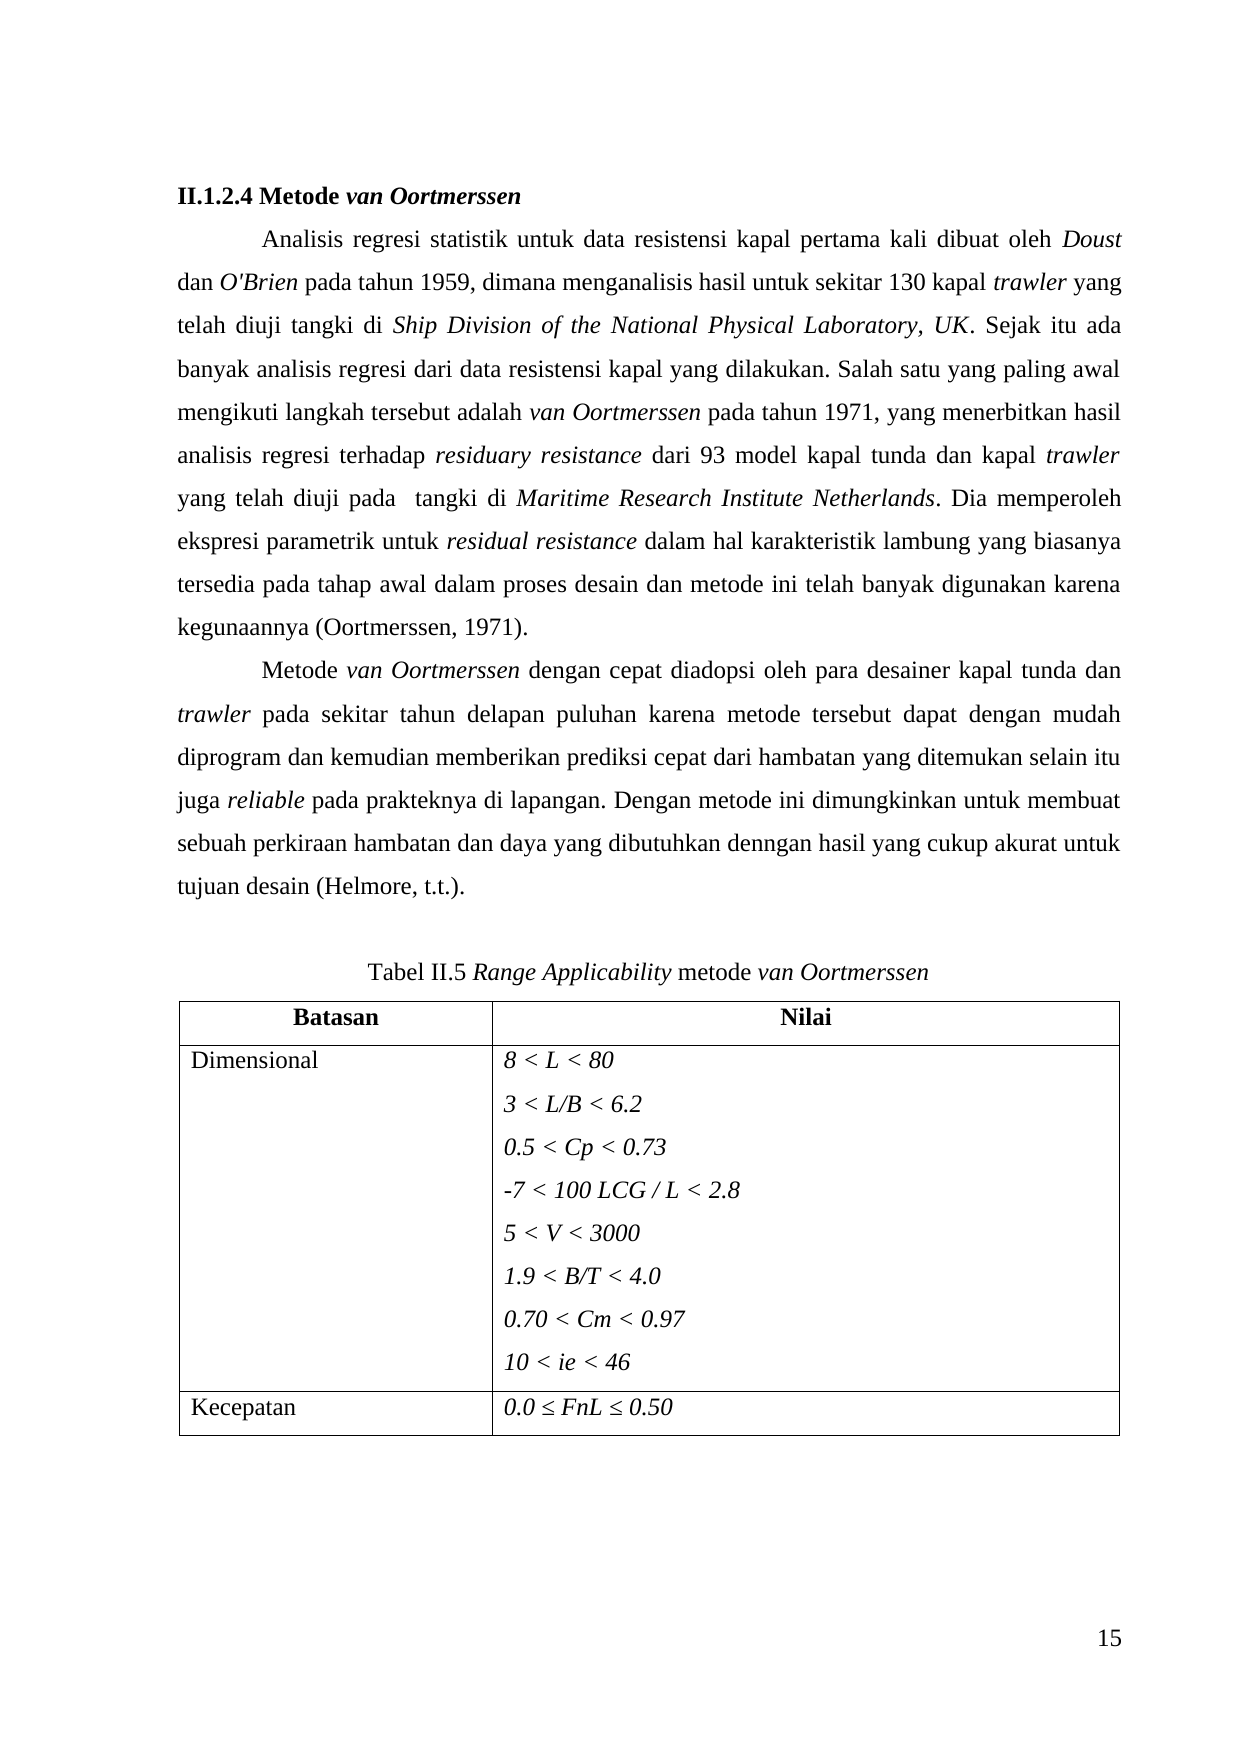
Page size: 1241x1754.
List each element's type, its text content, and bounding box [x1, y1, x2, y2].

text Metode van Oortmerssen dengan cepat diadopsi oleh para desainer kapal tunda dan trawler pada sekitar tahun delapan puluhan karena metode tersebut dapat dengan mudah diprogram dan kemudian memberikan prediksi cepat dari hambatan yang ditemukan selain itu juga reliable pada prakteknya di lapangan. Dengan metode ini dimungkinkan untuk membuat sebuah perkiraan hambatan dan daya yang dibutuhkan denngan hasil yang cukup akurat untuk tujuan desain (Helmore, t.t.). [177, 656, 1122, 900]
table_cell 8 < L < 80 3 < L/B < 6.2 0.5 < Cp < 0.73 -7 < 100 LCG / L < 2.8 5 < V < 3000 1.9 < B/T < 4.0 0.70 < Cm < 0.97 10 < ie < 46 [493, 1046, 1119, 1391]
table_header Batasan [180, 1002, 492, 1044]
table_cell Kecepatan [180, 1392, 492, 1434]
table_header Nilai [493, 1002, 1119, 1044]
subtitle II.1.2.4 Metode van Oortmerssen [177, 181, 1122, 210]
table_cell Dimensional [180, 1046, 492, 1391]
text Analisis regresi statistik untuk data resistensi kapal pertama kali dibuat oleh Doust dan O'Brien pada tahun 1959, dimana menganalisis hasil untuk sekitar 130 kapal trawler yang telah diuji tangki di Ship Division of the National Physical Laboratory, UK. Sejak itu ada banyak analisis regresi dari data resistensi kapal yang dilakukan. Salah satu yang paling awal mengikuti langkah tersebut adalah van Oortmerssen pada tahun 1971, yang menerbitkan hasil analisis regresi terhadap residuary resistance dari 93 model kapal tunda dan kapal trawler yang telah diuji pada tangki di Maritime Research Institute Netherlands. Dia memperoleh ekspresi parametrik untuk residual resistance dalam hal karakteristik lambung yang biasanya tersedia pada tahap awal dalam proses desain dan metode ini telah banyak digunakan karena kegunaannya (Oortmerssen, 1971). [177, 224, 1122, 641]
text Tabel II.5 Range Applicability metode van Oortmerssen [177, 957, 1122, 986]
table_cell 0.0 ≤ FnL ≤ 0.50 [493, 1392, 1119, 1434]
